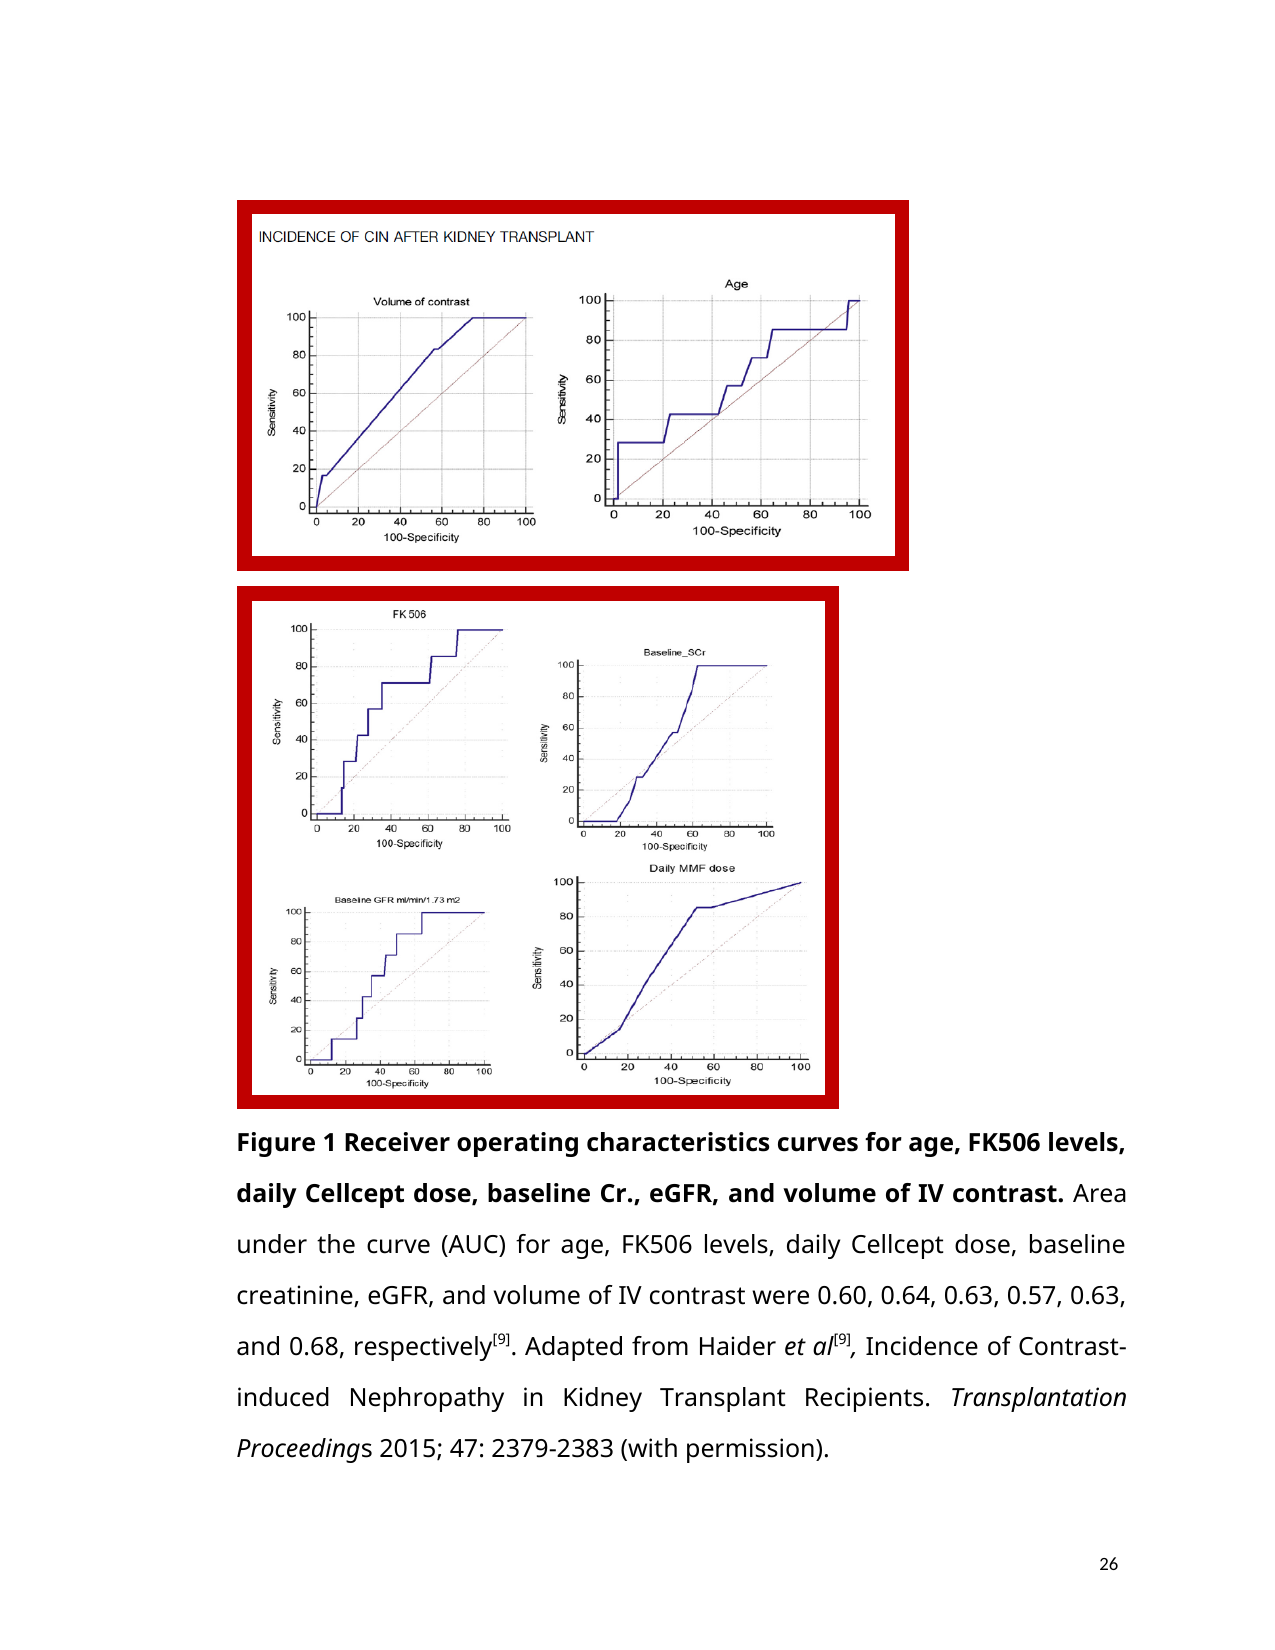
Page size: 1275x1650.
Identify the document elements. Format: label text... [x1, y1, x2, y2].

picture [252, 601, 825, 1095]
picture [252, 214, 895, 556]
text Figure 1 Receiver operating characteristics curves for age, FK506 levels, daily Cellcept dose, baseline Cr., eGFR, and volume of IV contrast. Area under the curve (AUC) for age, FK506 levels, daily Cellcept dose, baseline creatinine, eGFR, and volume of IV contrast were 0.60, 0.64, 0.63, 0.57, 0.63, and 0.68, respectively[9]. Adapted from Haider et al[9], Incidence of Contrast-induced Nephropathy in Kidney Transplant Recipients. Transplantation Proceedings 2015; 47: 2379-2383 (with permission). [236, 1125, 1127, 1465]
